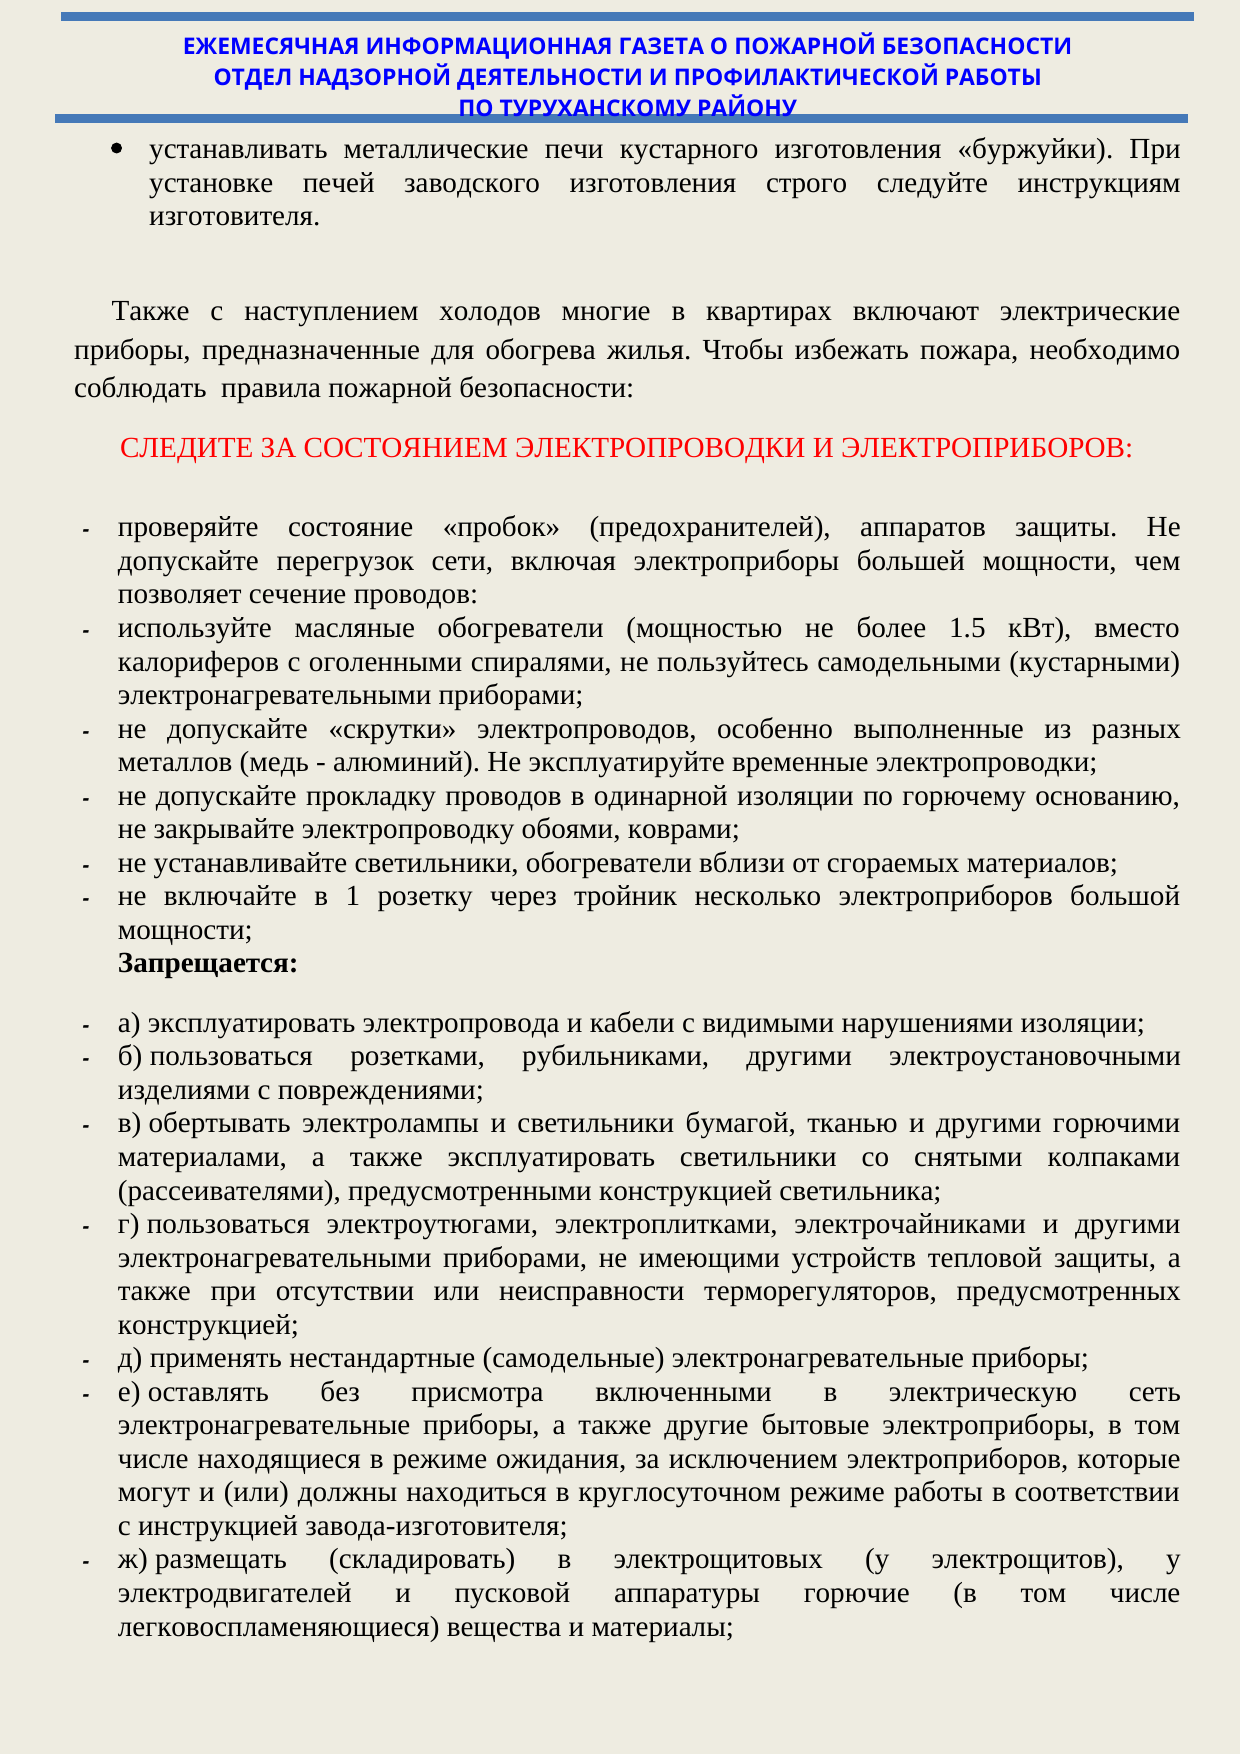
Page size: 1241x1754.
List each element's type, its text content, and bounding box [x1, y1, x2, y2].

list не допускайте «скрутки» электропроводов, особенно выполненные из разных металлов (медь - алюминий). Не эксплуатируйте временные электропроводки; [82, 711, 1181, 778]
list используйте масляные обогреватели (мощностью не более 1.5 кВт), вместо калориферов с оголенными спиралями, не пользуйтесь самодельными (кустарными) электронагревательными приборами; [82, 610, 1181, 711]
list г) пользоваться электроутюгами, электроплитками, электрочайниками и другими электронагревательными приборами, не имеющими устройств тепловой защиты, а также при отсутствии или неисправности терморегуляторов, предусмотренных конструкцией; [82, 1206, 1181, 1340]
text Запрещается: [118, 946, 1181, 979]
list д) применять нестандартные (самодельные) электронагревательные приборы; [82, 1340, 1181, 1374]
list б) пользоваться розетками, рубильниками, другими электроустановочными изделиями с повреждениями; [82, 1038, 1181, 1106]
list е) оставлять без присмотра включенными в электрическую сеть электронагревательные приборы, а также другие бытовые электроприборы, в том числе находящиеся в режиме ожидания, за исключением электроприборов, которые могут и (или) должны находиться в круглосуточном режиме работы в соответствии с инструкцией завода-изготовителя; [82, 1374, 1181, 1542]
list не устанавливайте светильники, обогреватели вблизи от сгораемых материалов; [82, 845, 1181, 878]
text СЛЕДИТЕ ЗА СОСТОЯНИЕМ ЭЛЕКТРОПРОВОДКИ И ЭЛЕКТРОПРИБОРОВ: [120, 430, 1181, 463]
list ж) размещать (складировать) в электрощитовых (у электрощитов), у электродвигателей и пусковой аппаратуры горючие (в том числе легковоспламеняющиеся) вещества и материалы; [82, 1542, 1181, 1642]
list в) обертывать электролампы и светильники бумагой, тканью и другими горючими материалами, а также эксплуатировать светильники со снятыми колпаками (рассеивателями), предусмотренными конструкцией светильника; [82, 1106, 1181, 1206]
list не включайте в 1 розетку через тройник несколько электроприборов большой мощности; [82, 878, 1181, 946]
list проверяйте состояние «пробок» (предохранителей), аппаратов защиты. Не допускайте перегрузок сети, включая электроприборы большей мощности, чем позволяет сечение проводов: [82, 509, 1181, 610]
list а) эксплуатировать электропровода и кабели с видимыми нарушениями изоляции; [82, 1005, 1181, 1038]
text Также с наступлением холодов многие в квартирах включают электрические приборы, предназначенные для обогрева жилья. Чтобы избежать пожара, необходимо соблюдать правила пожарной безопасности: [74, 293, 1181, 404]
list устанавливать металлические печи кустарного изготовления «буржуйки). При установке печей заводского изготовления строго следуйте инструкциям изготовителя. [111, 131, 1181, 232]
list не допускайте прокладку проводов в одинарной изоляции по горючему основанию, не закрывайте электропроводку обоями, коврами; [82, 778, 1181, 845]
